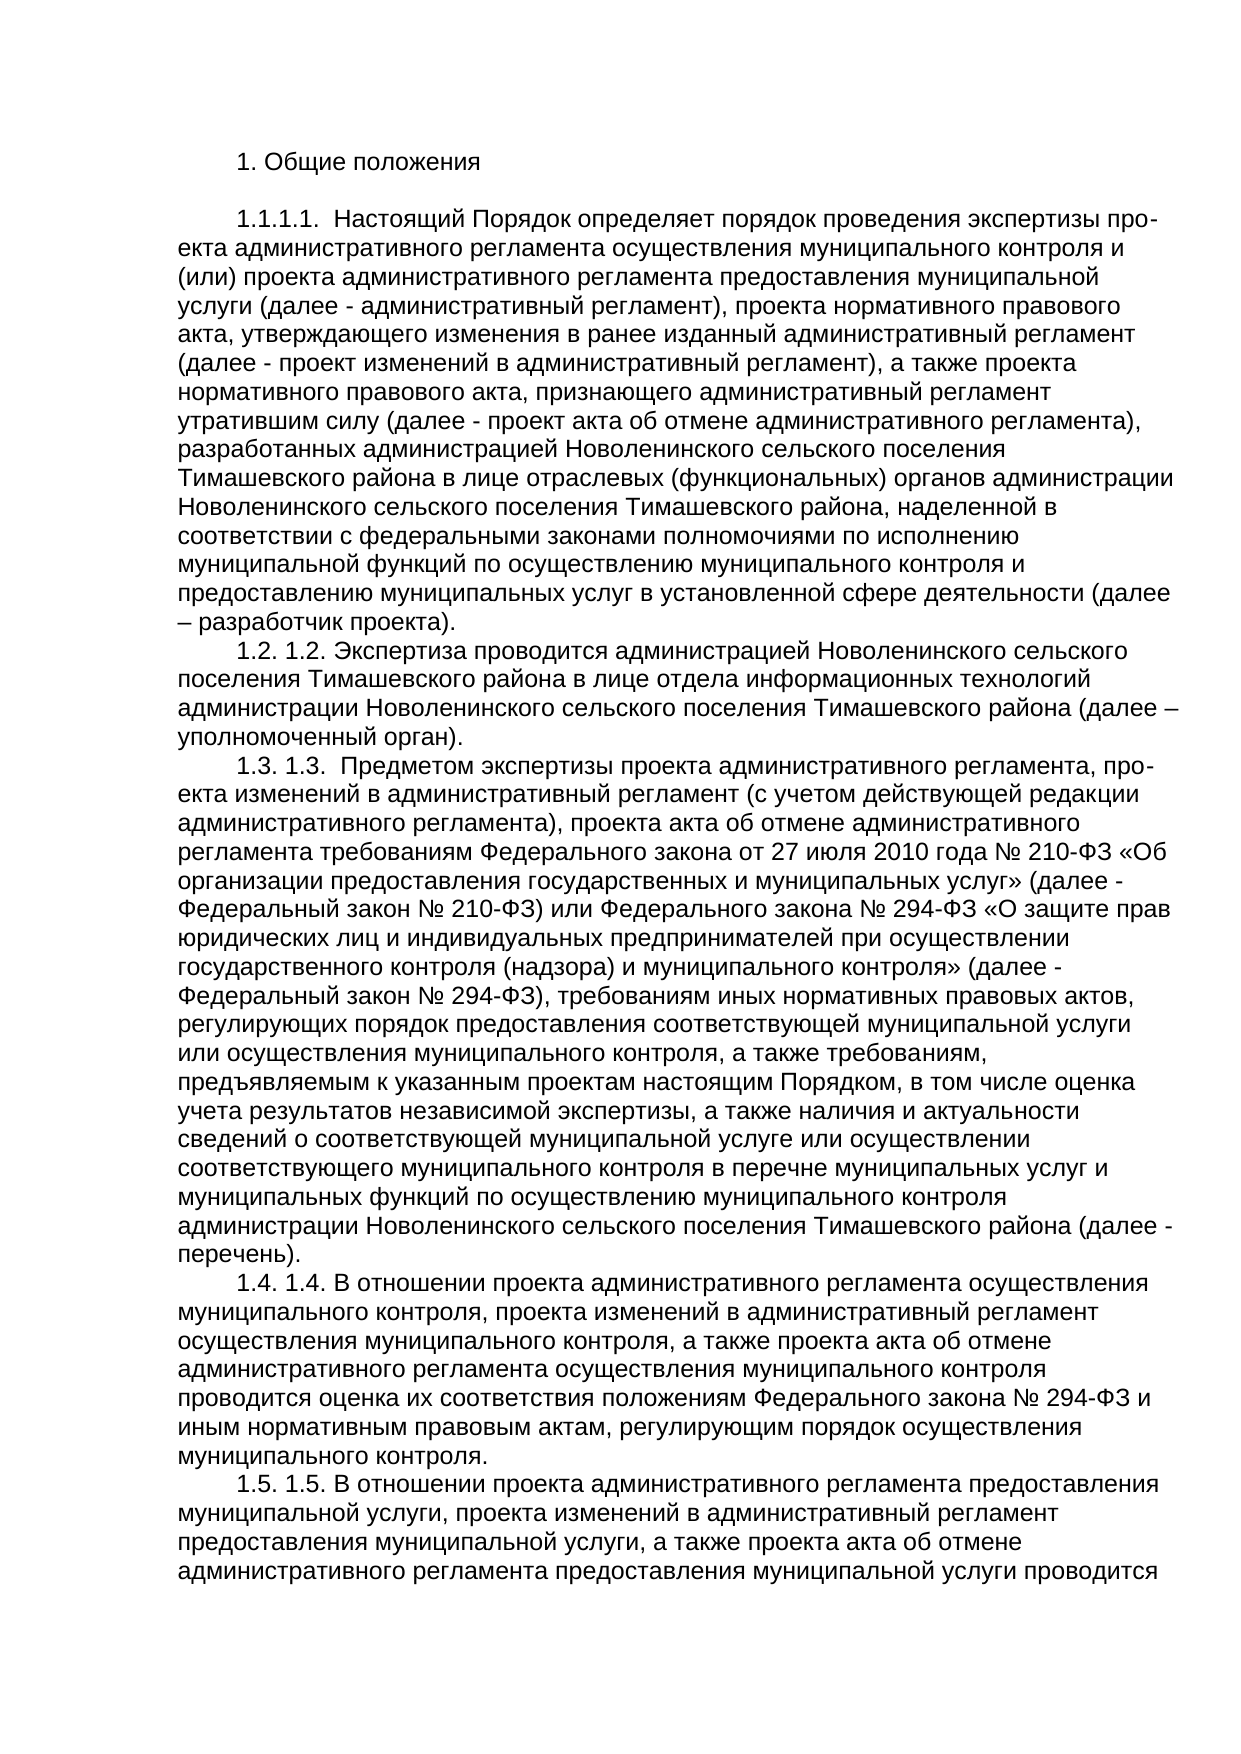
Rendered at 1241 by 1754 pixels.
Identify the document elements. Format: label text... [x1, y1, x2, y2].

text 1.1.1.1. Настоящий Порядок определяет порядок проведения экспертизы проекта административного регламента осуществления муниципального контроля и (или) проекта административного регламента предоставления муниципальной услуги (далее - административный регламент), проекта нормативного правового акта, утверждающего изменения в ранее изданный административный регламент (далее - проект изменений в административный регламент), а также проекта нормативного правового акта, признающего административный регламент утратившим силу (далее - проект акта об отмене административного регламента), разработанных администрацией Новоленинского сельского поселения Тимашевского района в лице отраслевых (функциональных) органов администрации Новоленинского сельского поселения Тимашевского района, наделенной в соответствии с федеральными законами полномочиями по исполнению муниципальной функций по осуществлению муниципального контроля и предоставлению муниципальных услуг в установленной сфере деятельности (далее – разработчик проекта). [177, 204, 1181, 636]
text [177, 1469, 1181, 1584]
text 1. Общие положения [177, 147, 1181, 176]
text 1.2. 1.2. Экспертиза проводится администрацией Новоленинского сельского поселения Тимашевского района в лице отдела информационных технологий администрации Новоленинского сельского поселения Тимашевского района (далее – уполномоченный орган). [177, 636, 1181, 751]
text 1.4. 1.4. В отношении проекта административного регламента осуществления муниципального контроля, проекта изменений в административный регламент осуществления муниципального контроля, а также проекта акта об отмене административного регламента осуществления муниципального контроля проводится оценка их соответствия положениям Федерального закона № 294-ФЗ и иным нормативным правовым актам, регулирующим порядок осуществления муниципального контроля. [177, 1268, 1181, 1469]
text 1.3. 1.3. Предметом экспертизы проекта административного регламента, проекта изменений в административный регламент (с учетом действующей редакции административного регламента), проекта акта об отмене административного регламента требованиям Федерального закона от 27 июля 2010 года № 210-ФЗ «Об организации предоставления государственных и муниципальных услуг» (далее - Федеральный закон № 210-ФЗ) или Федерального закона № 294-ФЗ «О защите прав юридических лиц и индивидуальных предпринимателей при осуществлении государственного контроля (надзора) и муниципального контроля» (далее - Федеральный закон № 294-ФЗ), требованиям иных нормативных правовых актов, регулирующих порядок предоставления соответствующей муниципальной услуги или осуществления муниципального контроля, а также требованиям, предъявляемым к указанным проектам настоящим Порядком, в том числе оценка учета результатов независимой экспертизы, а также наличия и актуальности сведений о соответствующей муниципальной услуге или осуществлении соответствующего муниципального контроля в перечне муниципальных услуг и муниципальных функций по осуществлению муниципального контроля администрации Новоленинского сельского поселения Тимашевского района (далее - перечень). [177, 751, 1181, 1268]
